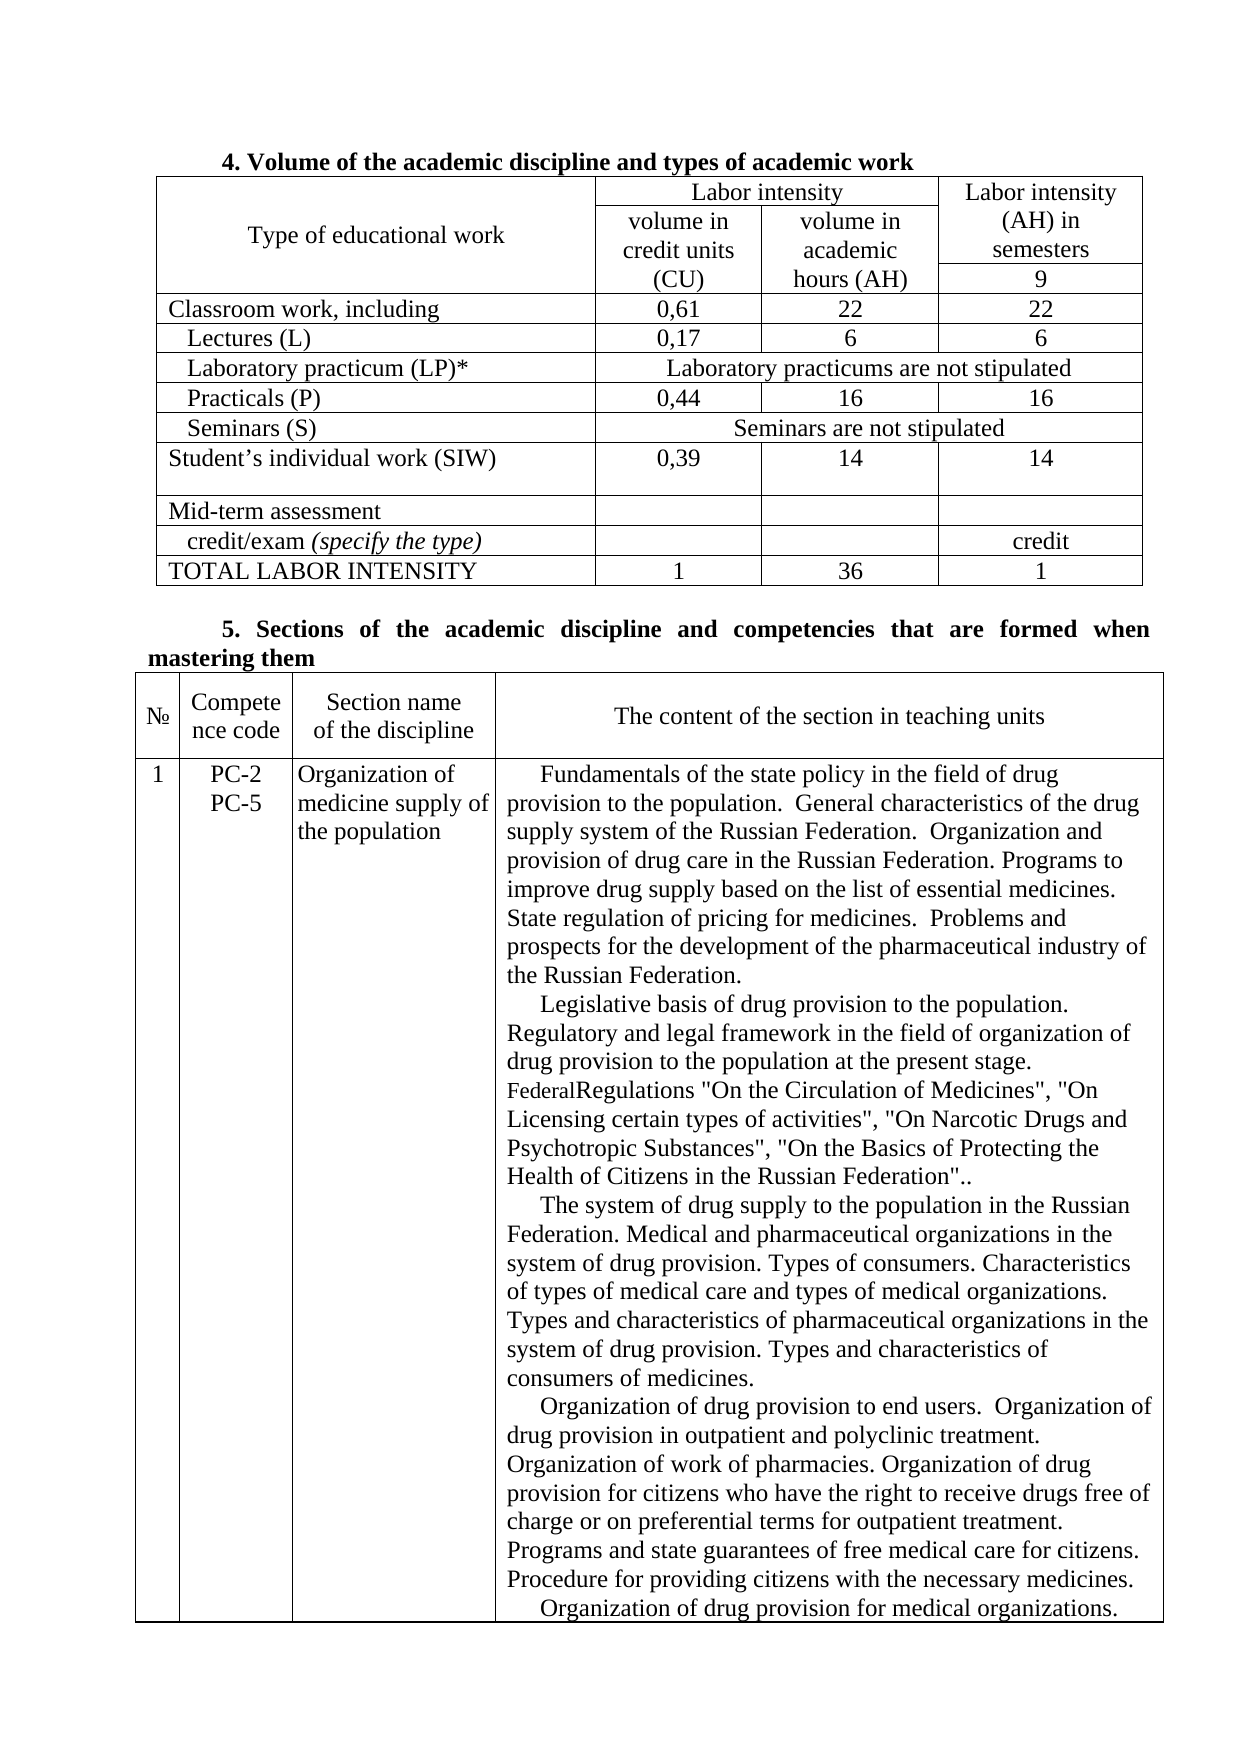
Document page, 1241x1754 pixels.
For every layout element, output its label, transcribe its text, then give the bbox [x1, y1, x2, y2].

list 5. Sections of the academic discipline and competencies that are formed when mastering them [148, 614, 1152, 672]
table_cell Mid-term assessment [157, 496, 595, 525]
table_cell [596, 496, 761, 525]
table_cell 0,17 [596, 324, 761, 352]
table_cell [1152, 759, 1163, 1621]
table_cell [293, 759, 495, 1621]
table_cell [762, 526, 938, 555]
table_header Labor intensity [596, 177, 938, 205]
table_cell credit [939, 526, 1142, 555]
table_cell 22 [762, 294, 938, 322]
table_cell [596, 526, 761, 555]
table_cell [762, 496, 938, 525]
table_cell 1 [596, 556, 761, 585]
table_cell Seminars are not stipulated [596, 413, 1142, 442]
table_cell 16 [762, 383, 938, 412]
table_cell 14 [762, 443, 938, 495]
table_cell Seminars (S) [157, 413, 595, 442]
table_cell Lectures (L) [157, 324, 595, 352]
table_cell [939, 496, 1142, 525]
table_cell 1 [136, 759, 179, 1621]
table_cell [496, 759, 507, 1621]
table_cell 22 [939, 294, 1142, 322]
table_header The content of the section in teaching units [496, 673, 1163, 758]
table_cell 14 [939, 443, 1142, 495]
table_cell 0,39 [596, 443, 761, 495]
table_cell Practicals (P) [157, 383, 595, 412]
table_cell Laboratory practicum (LP)* [157, 353, 595, 382]
table_cell 1 [939, 556, 1142, 585]
table_cell TOTAL LABOR INTENSITY [157, 556, 595, 585]
table_cell Laboratory practicums are not stipulated [596, 353, 1142, 382]
table_header Labor intensity (AH) in semesters [939, 177, 1142, 263]
table_cell 0,44 [596, 383, 761, 412]
table_cell 9 [939, 264, 1142, 293]
text 4. Volume of the academic discipline and types of academic work [148, 147, 1152, 176]
table_cell Student’s individual work (SIW) [157, 443, 595, 495]
table_cell 6 [762, 324, 938, 352]
table_header Section name of the discipline [293, 673, 495, 758]
table_cell PC-2 PC-5 [180, 759, 292, 1621]
table_cell 36 [762, 556, 938, 585]
table_cell volume in academic hours (AH) [762, 206, 938, 293]
table_header Competence code [180, 673, 292, 758]
table_cell 6 [939, 324, 1142, 352]
table_header Type of educational work [157, 177, 595, 293]
table_cell volume in credit units (CU) [596, 206, 761, 293]
table_cell Classroom work, including [157, 294, 595, 322]
table_cell 0,61 [596, 294, 761, 322]
table_cell credit/exam (specify the type) [157, 526, 595, 555]
table_header № [136, 673, 179, 758]
table_cell 16 [939, 383, 1142, 412]
